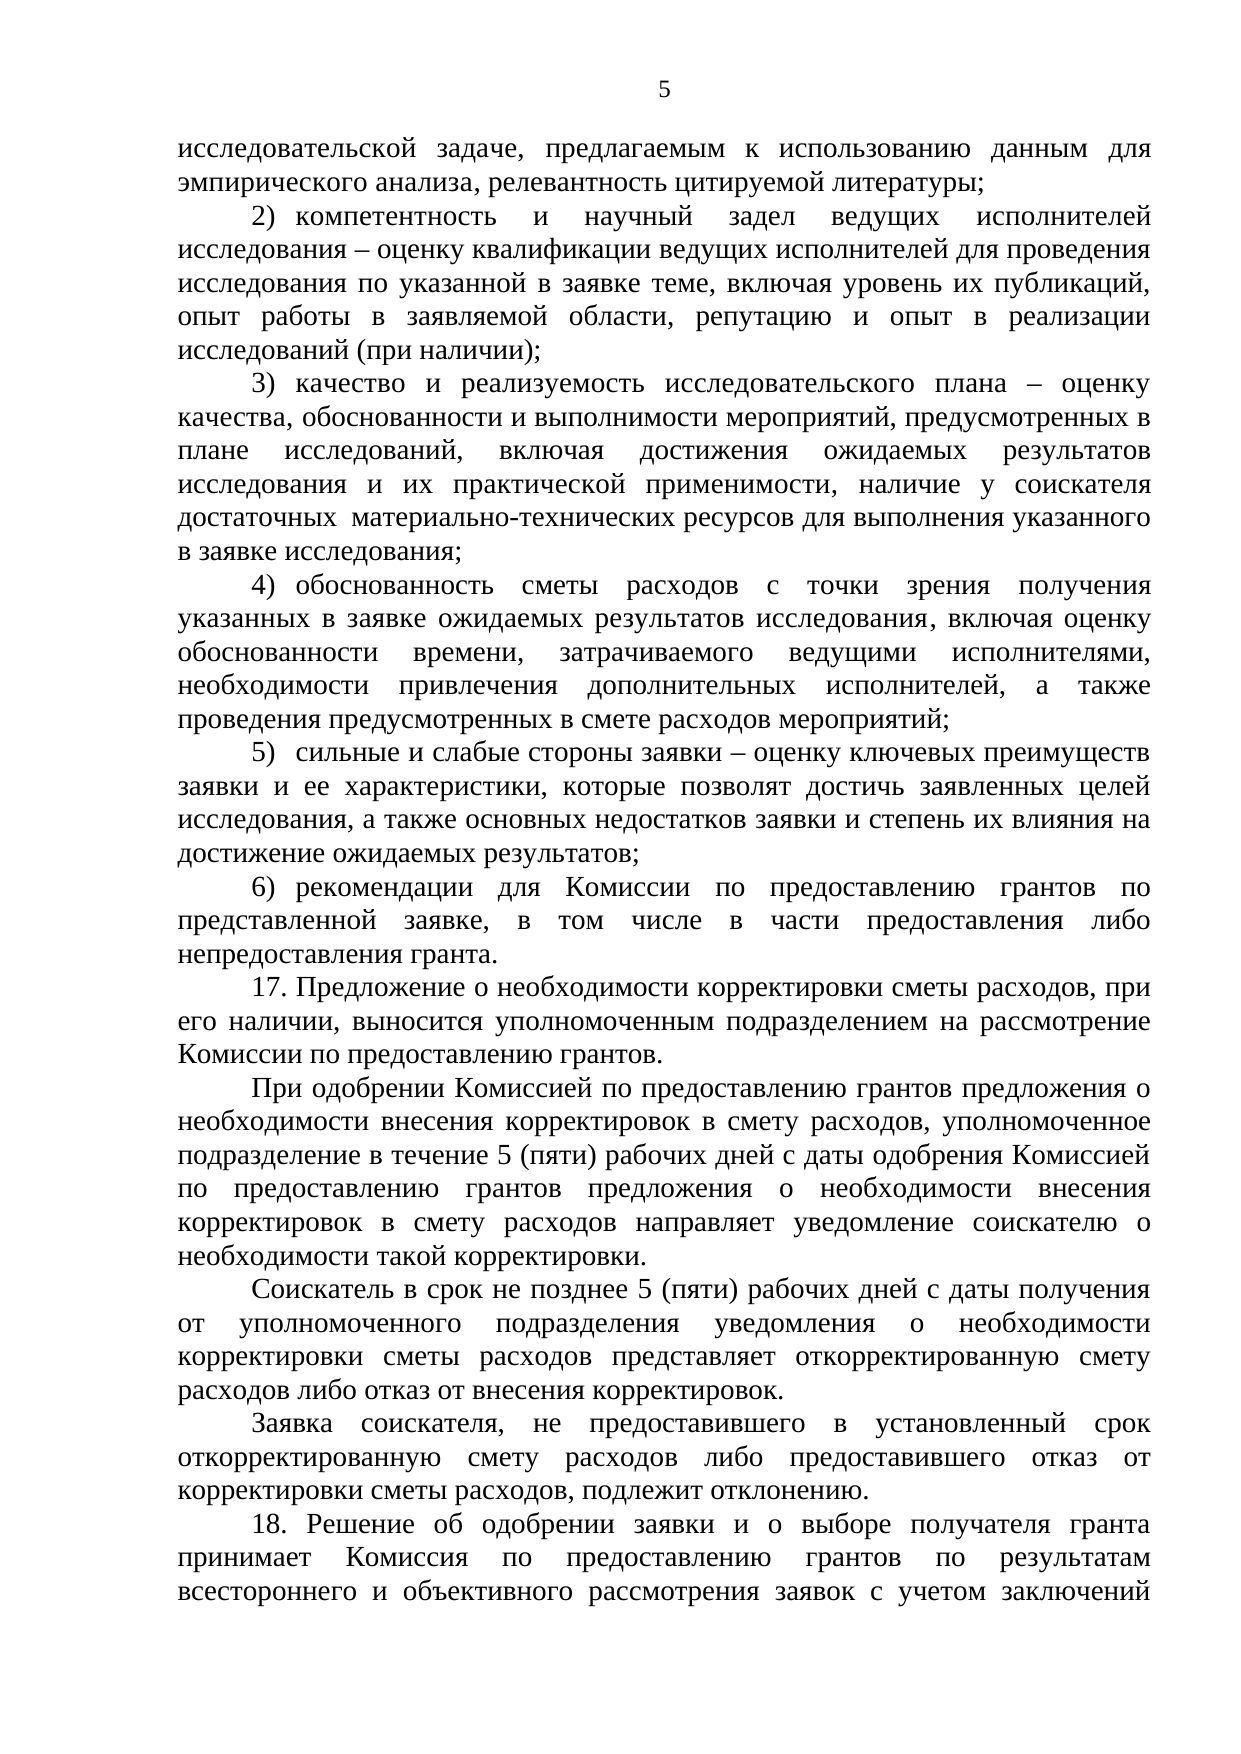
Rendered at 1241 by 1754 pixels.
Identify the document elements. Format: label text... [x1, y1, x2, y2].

list компетентность и научный задел ведущих исполнителей исследования – оценку квалификации ведущих исполнителей для проведения исследования по указанной в заявке теме, включая уровень их публикаций, опыт работы в заявляемой области, репутацию и опыт в реализации исследований (при наличии); [177, 198, 1152, 365]
text 17. Предложение о необходимости корректировки сметы расходов, при его наличии, выносится уполномоченным подразделением на рассмотрение Комиссии по предоставлению грантов. [177, 969, 1152, 1070]
text Заявка соискателя, не предоставившего в установленный срок откорректированную смету расходов либо предоставившего отказ от корректировки сметы расходов, подлежит отклонению. [177, 1405, 1152, 1506]
text При одобрении Комиссией по предоставлению грантов предложения о необходимости внесения корректировок в смету расходов, уполномоченное подразделение в течение 5 (пяти) рабочих дней с даты одобрения Комиссией по предоставлению грантов предложения о необходимости внесения корректировок в смету расходов направляет уведомление соискателю о необходимости такой корректировки. [177, 1070, 1152, 1271]
list рекомендации для Комиссии по предоставлению грантов по представленной заявке, в том числе в части предоставления либо непредоставления гранта. [177, 869, 1152, 969]
list качество и реализуемость исследовательского плана – оценку качества, обоснованности и выполнимости мероприятий, предусмотренных в плане исследований, включая достижения ожидаемых результатов исследования и их практической применимости, наличие у соискателя достаточных материально-технических ресурсов для выполнения указанного в заявке исследования; [177, 399, 1152, 567]
list сильные и слабые стороны заявки – оценку ключевых преимуществ заявки и ее характеристики, которые позволят достичь заявленных целей исследования, а также основных недостатков заявки и степень их влияния на достижение ожидаемых результатов; [177, 734, 1152, 869]
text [177, 1506, 1152, 1607]
text Соискатель в срок не позднее 5 (пяти) рабочих дней с даты получения от уполномоченного подразделения уведомления о необходимости корректировки сметы расходов представляет откорректированную смету расходов либо отказ от внесения корректировок. [177, 1271, 1152, 1405]
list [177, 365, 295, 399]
list обоснованность сметы расходов с точки зрения получения указанных в заявке ожидаемых результатов исследования, включая оценку обоснованности времени, затрачиваемого ведущими исполнителями, необходимости привлечения дополнительных исполнителей, а также проведения предусмотренных в смете расходов мероприятий; [177, 567, 1152, 734]
